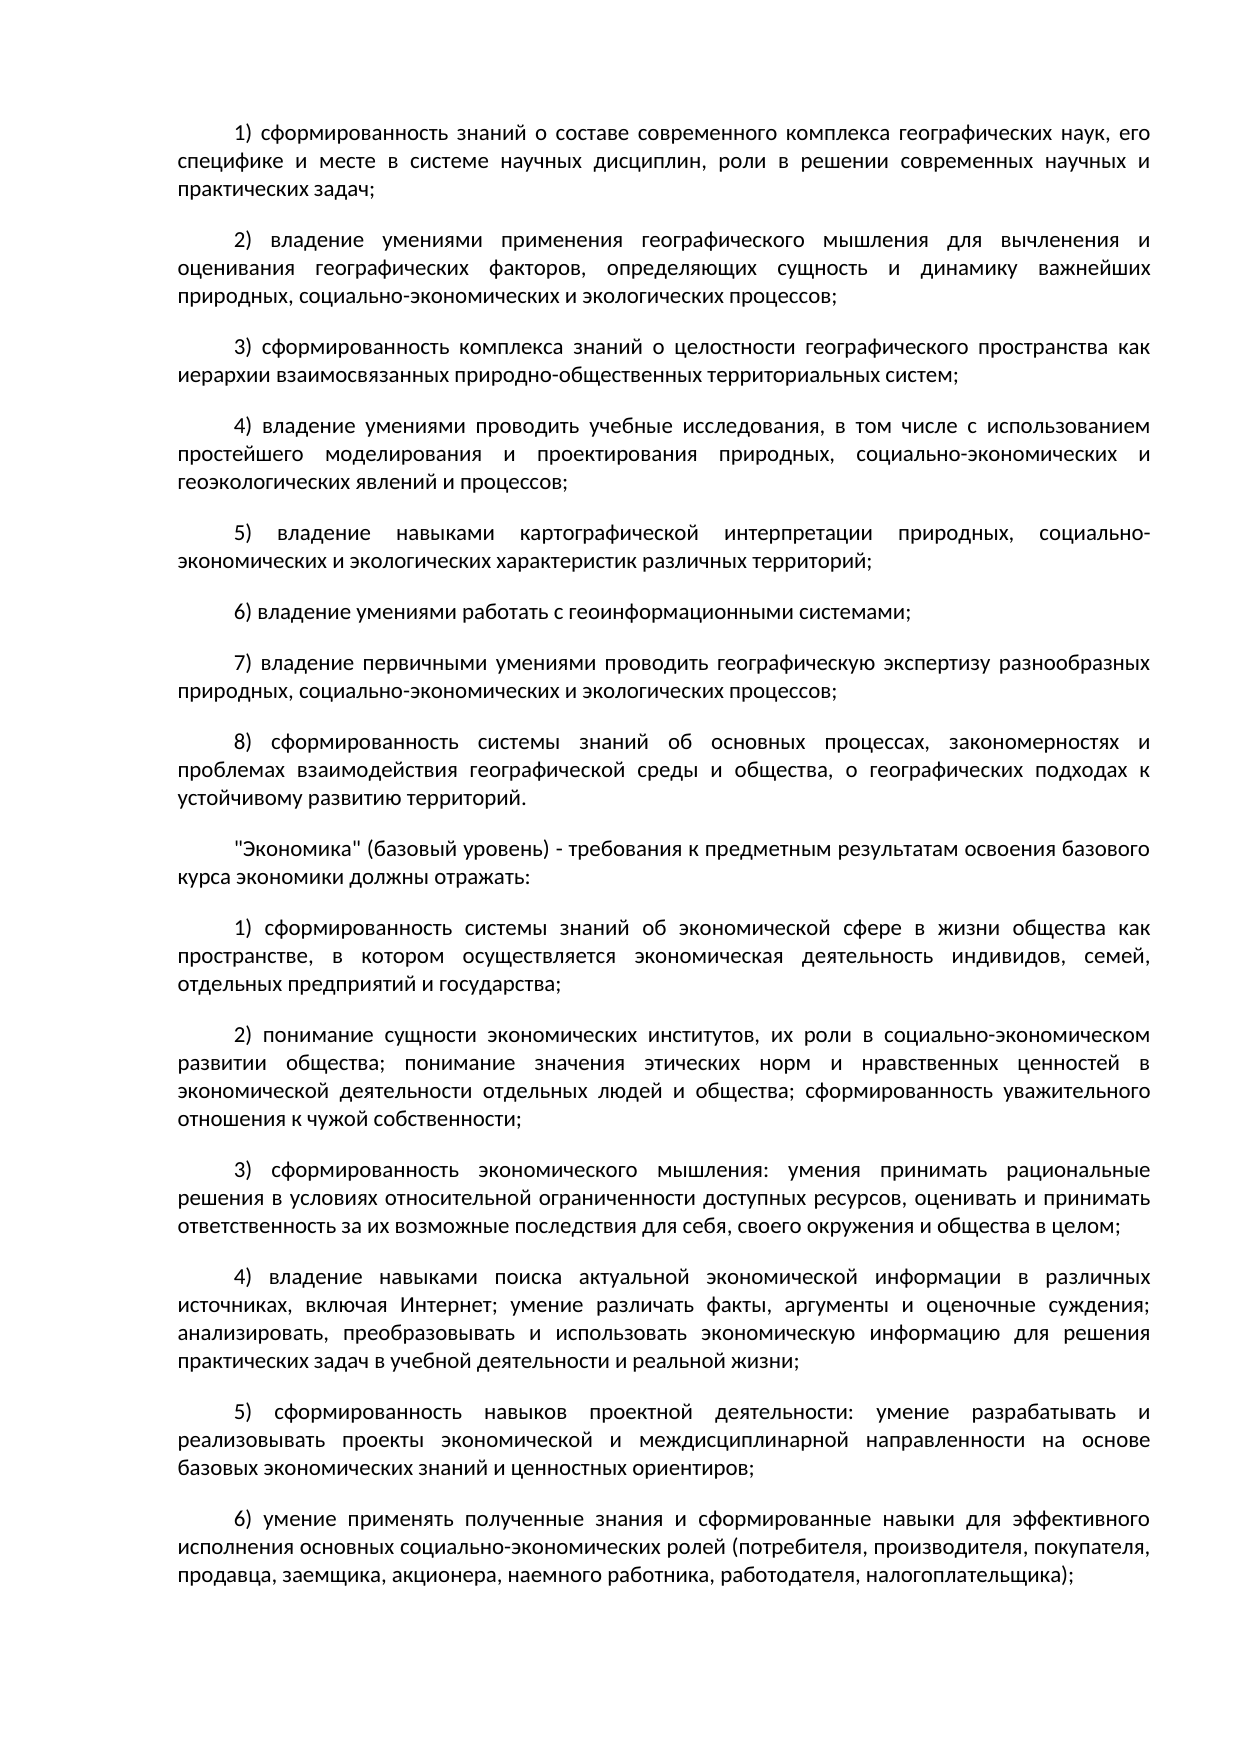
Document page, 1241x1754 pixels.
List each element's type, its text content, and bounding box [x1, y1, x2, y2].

text 2) владение умениями применения географического мышления для вычленения и оценивания географических факторов, определяющих сущность и динамику важнейших природных, социально-экономических и экологических процессов; [177, 225, 1152, 309]
text 4) владение навыками поиска актуальной экономической информации в различных источниках, включая Интернет; умение различать факты, аргументы и оценочные суждения; анализировать, преобразовывать и использовать экономическую информацию для решения практических задач в учебной деятельности и реальной жизни; [177, 1262, 1152, 1374]
text 3) сформированность комплекса знаний о целостности географического пространства как иерархии взаимосвязанных природно-общественных территориальных систем; [177, 332, 1152, 388]
text 6) умение применять полученные знания и сформированные навыки для эффективного исполнения основных социально-экономических ролей (потребителя, производителя, покупателя, продавца, заемщика, акционера, наемного работника, работодателя, налогоплательщика); [177, 1504, 1152, 1588]
text 4) владение умениями проводить учебные исследования, в том числе с использованием простейшего моделирования и проектирования природных, социально-экономических и геоэкологических явлений и процессов; [177, 411, 1152, 495]
text 5) владение навыками картографической интерпретации природных, социально-экономических и экологических характеристик различных территорий; [177, 518, 1152, 574]
text "Экономика" (базовый уровень) - требования к предметным результатам освоения базового курса экономики должны отражать: [177, 834, 1152, 890]
text 1) сформированность системы знаний об экономической сфере в жизни общества как пространстве, в котором осуществляется экономическая деятельность индивидов, семей, отдельных предприятий и государства; [177, 913, 1152, 997]
text 2) понимание сущности экономических институтов, их роли в социально-экономическом развитии общества; понимание значения этических норм и нравственных ценностей в экономической деятельности отдельных людей и общества; сформированность уважительного отношения к чужой собственности; [177, 1020, 1152, 1132]
text 7) владение первичными умениями проводить географическую экспертизу разнообразных природных, социально-экономических и экологических процессов; [177, 648, 1152, 704]
text 5) сформированность навыков проектной деятельности: умение разрабатывать и реализовывать проекты экономической и междисциплинарной направленности на основе базовых экономических знаний и ценностных ориентиров; [177, 1397, 1152, 1481]
text 3) сформированность экономического мышления: умения принимать рациональные решения в условиях относительной ограниченности доступных ресурсов, оценивать и принимать ответственность за их возможные последствия для себя, своего окружения и общества в целом; [177, 1155, 1152, 1239]
text 8) сформированность системы знаний об основных процессах, закономерностях и проблемах взаимодействия географической среды и общества, о географических подходах к устойчивому развитию территорий. [177, 727, 1152, 811]
text 1) сформированность знаний о составе современного комплекса географических наук, его специфике и месте в системе научных дисциплин, роли в решении современных научных и практических задач; [177, 118, 1152, 202]
text 6) владение умениями работать с геоинформационными системами; [177, 597, 1152, 625]
